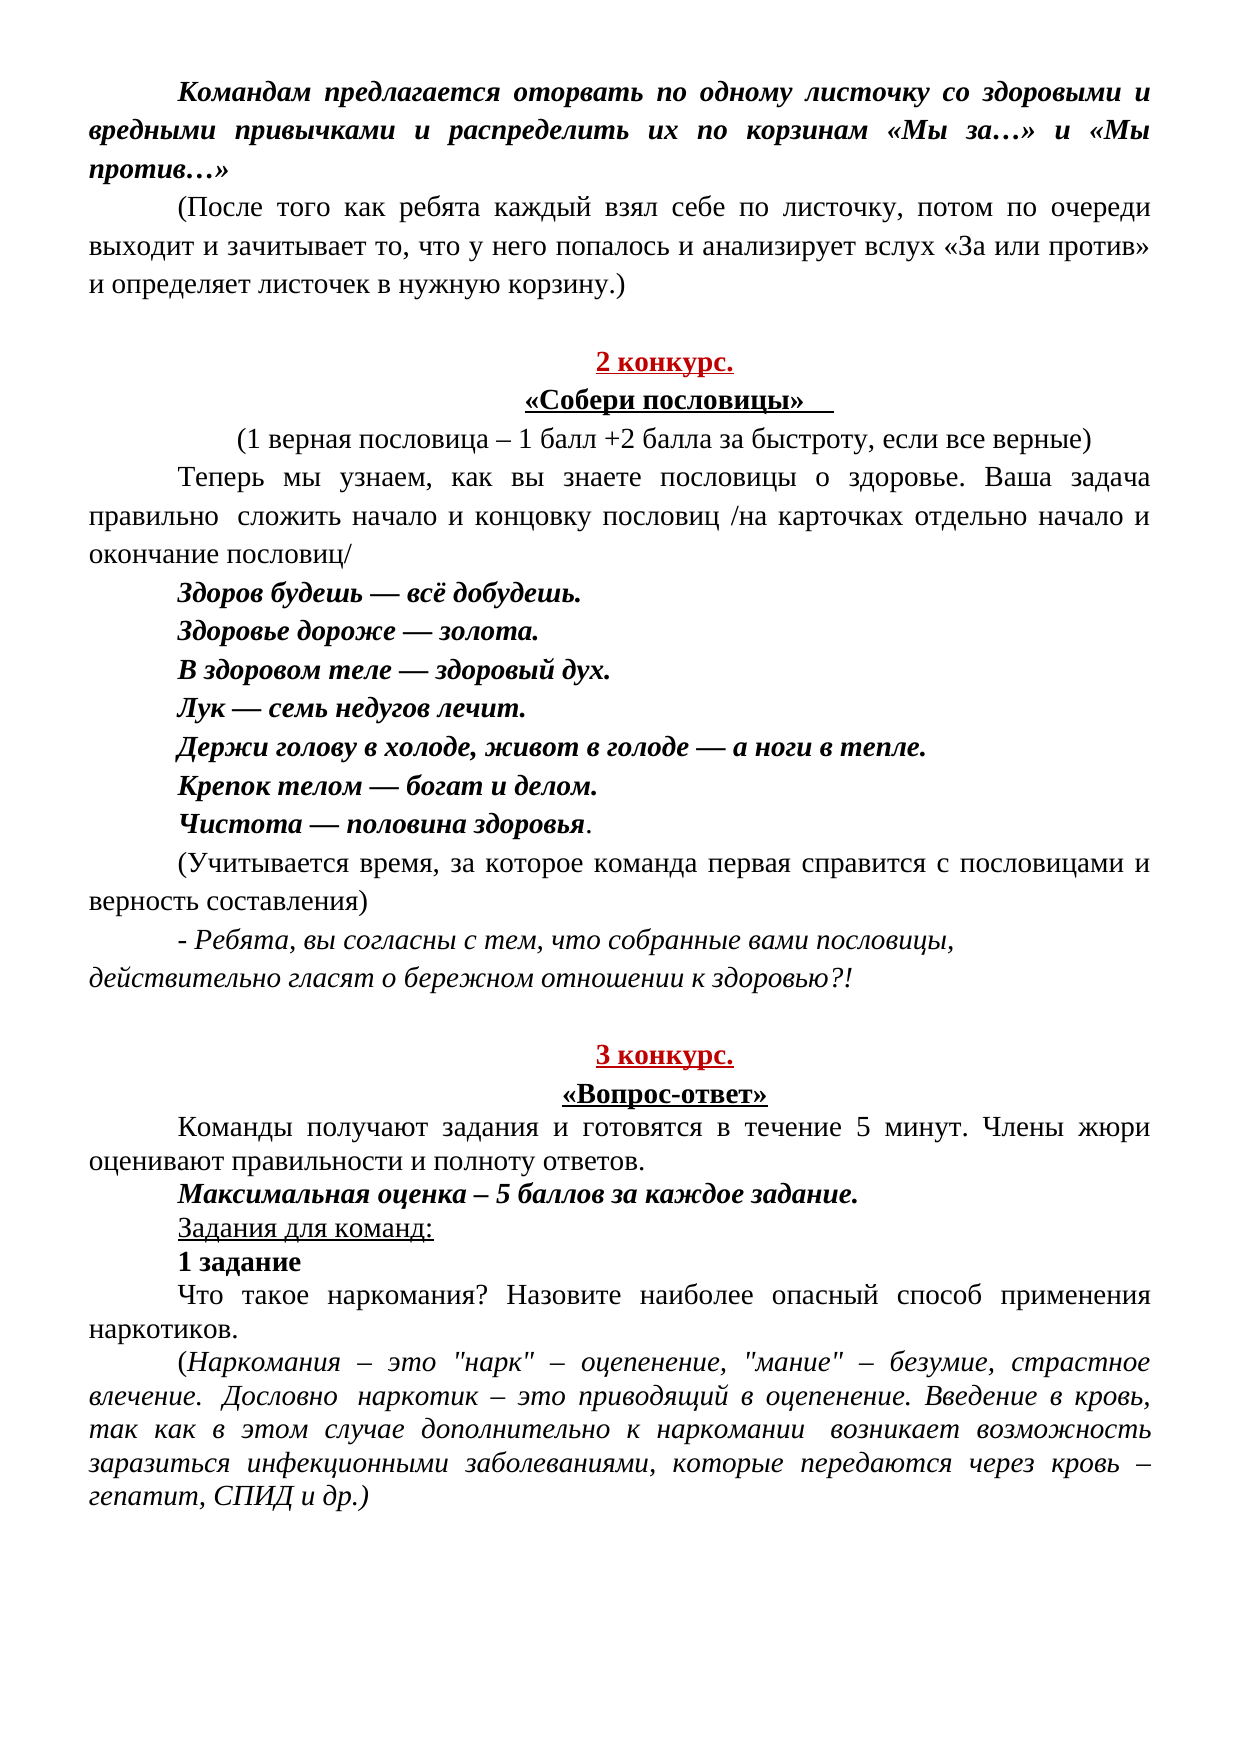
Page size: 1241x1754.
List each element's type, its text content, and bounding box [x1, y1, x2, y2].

text (1 верная пословица – 1 балл +2 балла за быстроту, если все верные) [88, 421, 1152, 454]
text Лук — семь недугов лечит. [88, 691, 1152, 724]
text Держи голову в холоде, живот в голоде — а ноги в тепле. [88, 729, 1152, 763]
text (После того как ребята каждый взял себе по листочку, потом по очереди выходит и зачитывает то, что у него попалось и анализирует вслух «За или против» и определяет листочек в нужную корзину.) [88, 189, 1152, 300]
text - Ребята, вы согласны с тем, что собранные вами пословицы, действительно гласят о бережном отношении к здоровью?! [88, 922, 1152, 994]
text Теперь мы узнаем, как вы знаете пословицы о здоровье. Ваша задача правильно сложить начало и концовку пословиц /на карточках отдельно начало и окончание пословиц/ [88, 459, 1152, 570]
text 3 конкурс. [88, 1037, 1152, 1071]
text Что такое наркомания? Назовите наиболее опасный способ применения наркотиков. [88, 1277, 1152, 1344]
text Задания для команд: [88, 1210, 1152, 1244]
text (Наркомания – это "нарк" – оцепенение, "мание" – безумие, страстное влечение. Дословно наркотик – это приводящий в оцепенение. Введение в кровь, так как в этом случае дополнительно к наркомании возникает возможность заразиться инфекционными заболеваниями, которые передаются через кровь – гепатит, СПИД и др.) [88, 1344, 1152, 1512]
text 1 задание [88, 1244, 1152, 1277]
text «Собери пословицы» [88, 382, 1152, 416]
text В здоровом теле — здоровый дух. [88, 652, 1152, 686]
text Максимальная оценка – 5 баллов за каждое задание. [88, 1177, 1152, 1210]
text Командам предлагается оторвать по одному листочку со здоровыми и вредными привычками и распределить их по корзинам «Мы за…» и «Мы против…» [88, 74, 1152, 184]
text (Учитывается время, за которое команда первая справится с пословицами и верность составления) [88, 845, 1152, 917]
text Чистота — половина здоровья. [88, 806, 1152, 840]
text Крепок телом — богат и делом. [88, 768, 1152, 801]
text 2 конкурс. [88, 344, 1152, 377]
text Здоровье дороже — золота. [88, 613, 1152, 647]
text Команды получают задания и готовятся в течение 5 минут. Члены жюри оценивают правильности и полноту ответов. [88, 1109, 1152, 1177]
text Здоров будешь — всё добудешь. [88, 575, 1152, 608]
text «Вопрос-ответ» [88, 1076, 1152, 1109]
